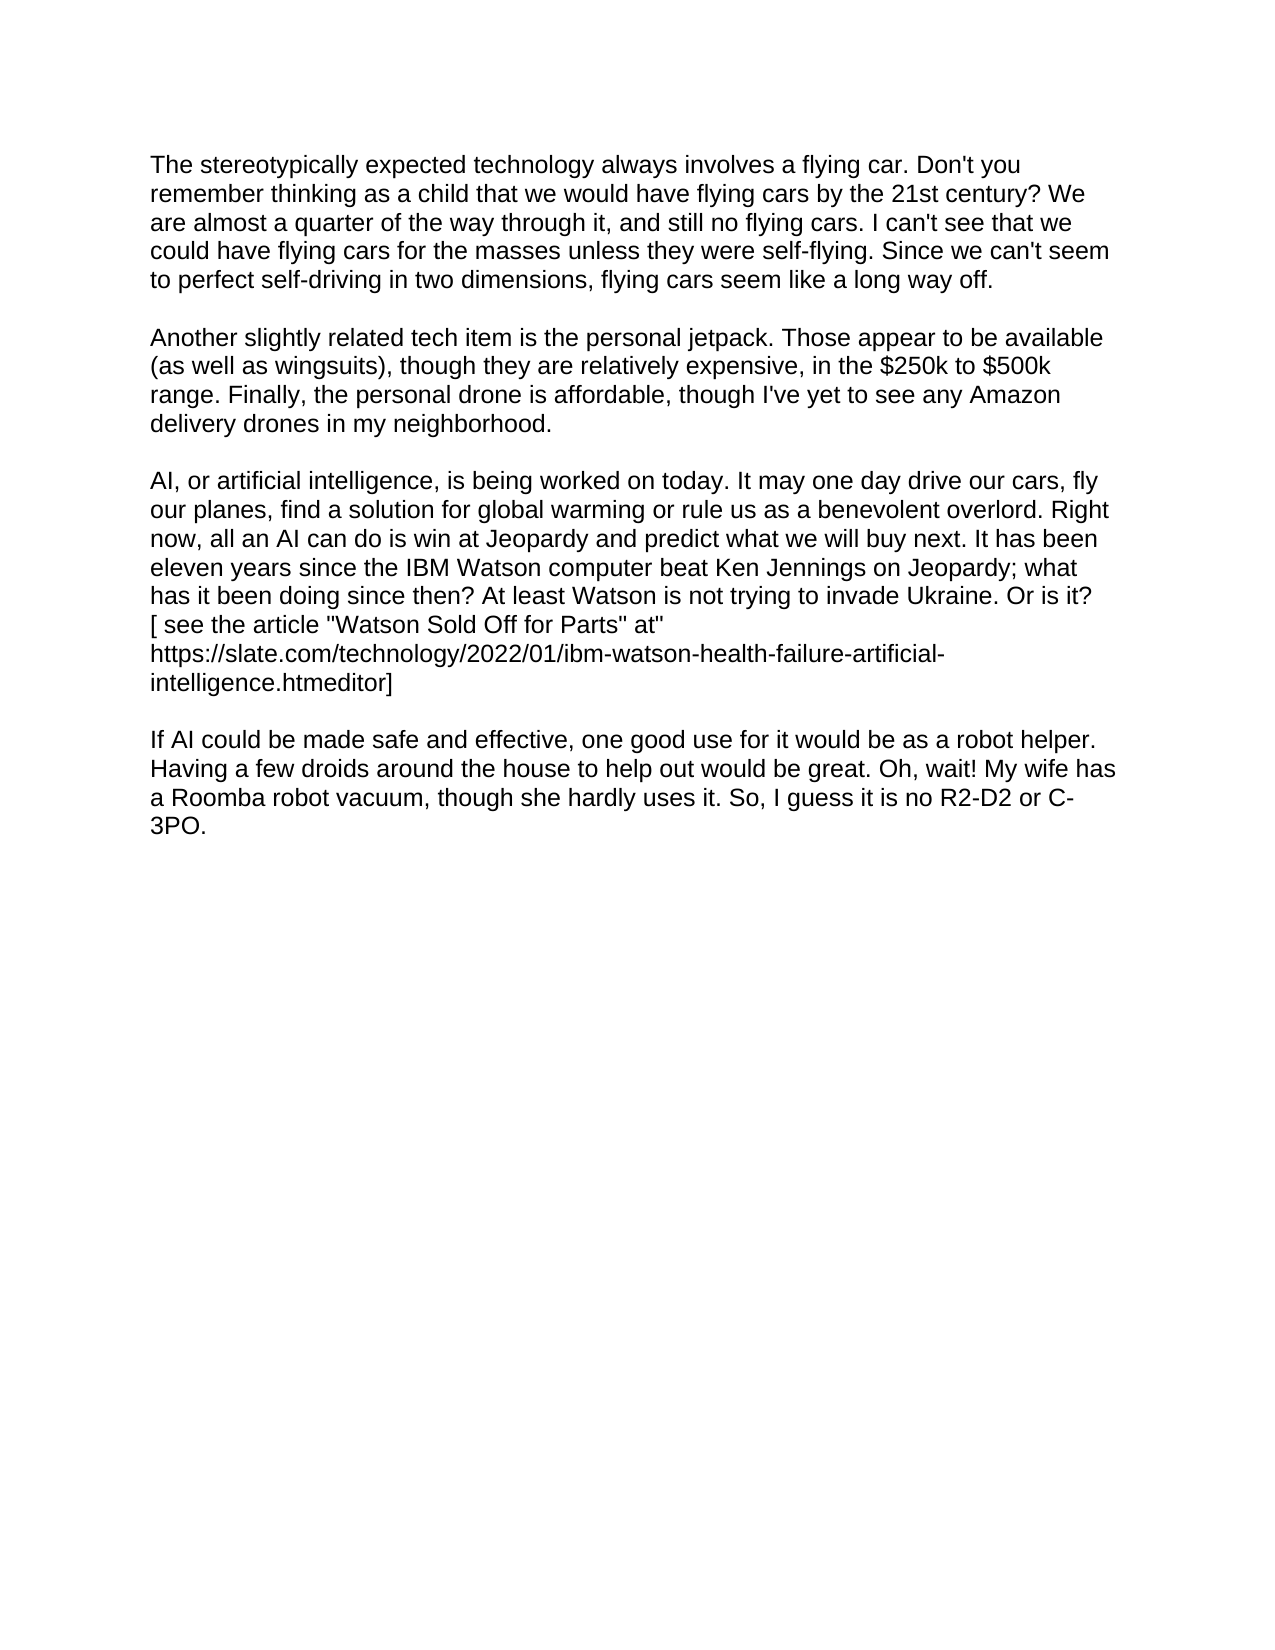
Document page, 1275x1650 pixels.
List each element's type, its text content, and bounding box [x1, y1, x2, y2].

text If AI could be made safe and effective, one good use for it would be as a robot helper. Having a few droids around the house to help out would be great. Oh, wait! My wife has a Roomba robot vacuum, though she hardly uses it. So, I guess it is no R2-D2 or C-3PO. [150, 725, 1125, 840]
text AI, or artificial intelligence, is being worked on today. It may one day drive our cars, fly our planes, find a solution for global warming or rule us as a benevolent overlord. Right now, all an AI can do is win at Jeopardy and predict what we will buy next. It has been eleven years since the IBM Watson computer beat Ken Jennings on Jeopardy; what has it been doing since then? At least Watson is not trying to invade Ukraine. Or is it? [ see the article "Watson Sold Off for Parts" at" https://slate.com/technology/2022/01/ibm-watson-health-failure-artificial-intelligence.htmeditor] [150, 466, 1125, 696]
text Another slightly related tech item is the personal jetpack. Those appear to be available (as well as wingsuits), though they are relatively expensive, in the $250k to $500k range. Finally, the personal drone is affordable, though I've yet to see any Amazon delivery drones in my neighborhood. [150, 322, 1125, 437]
text The stereotypically expected technology always involves a flying car. Don't you remember thinking as a child that we would have flying cars by the 21st century? We are almost a quarter of the way through it, and still no flying cars. I can't see that we could have flying cars for the masses unless they were self-flying. Since we can't seem to perfect self-driving in two dimensions, flying cars seem like a long way off. [150, 150, 1125, 294]
